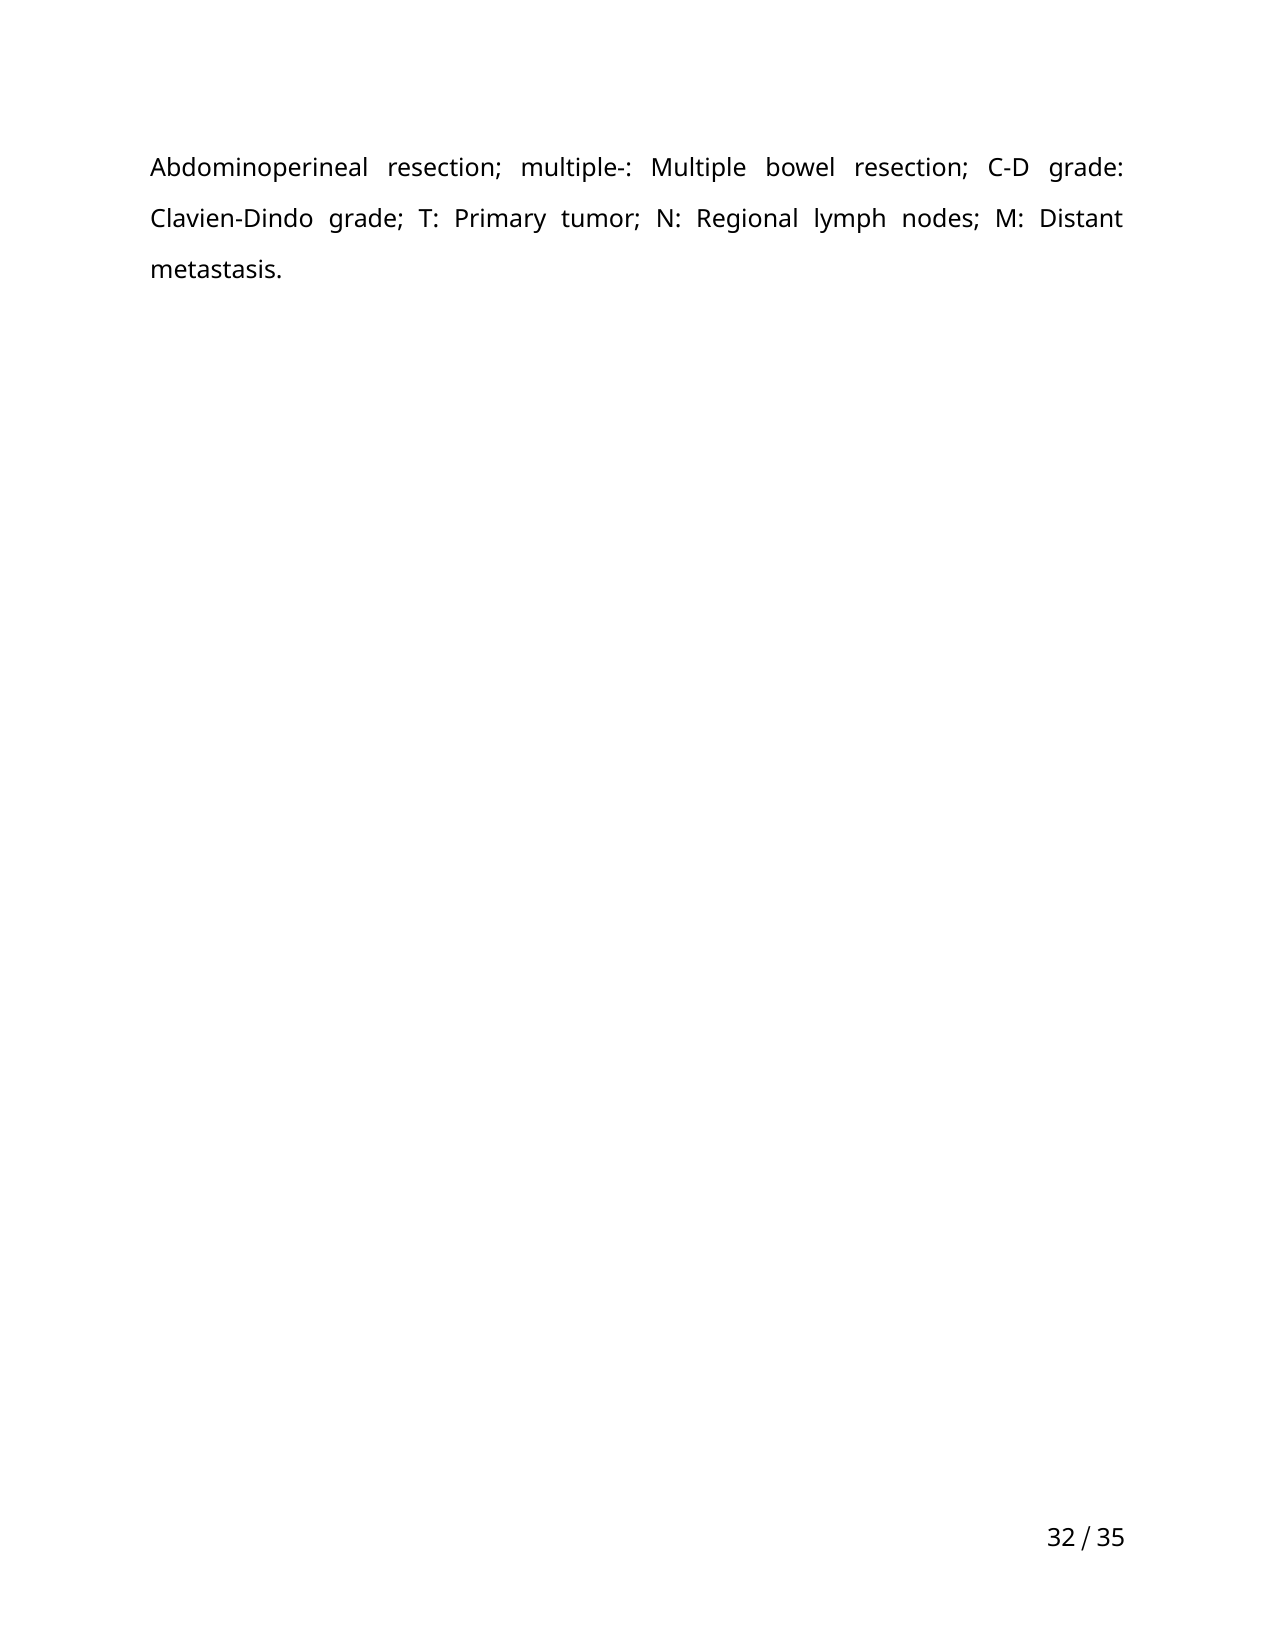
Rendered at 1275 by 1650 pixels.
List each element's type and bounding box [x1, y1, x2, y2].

text [150, 150, 1125, 286]
